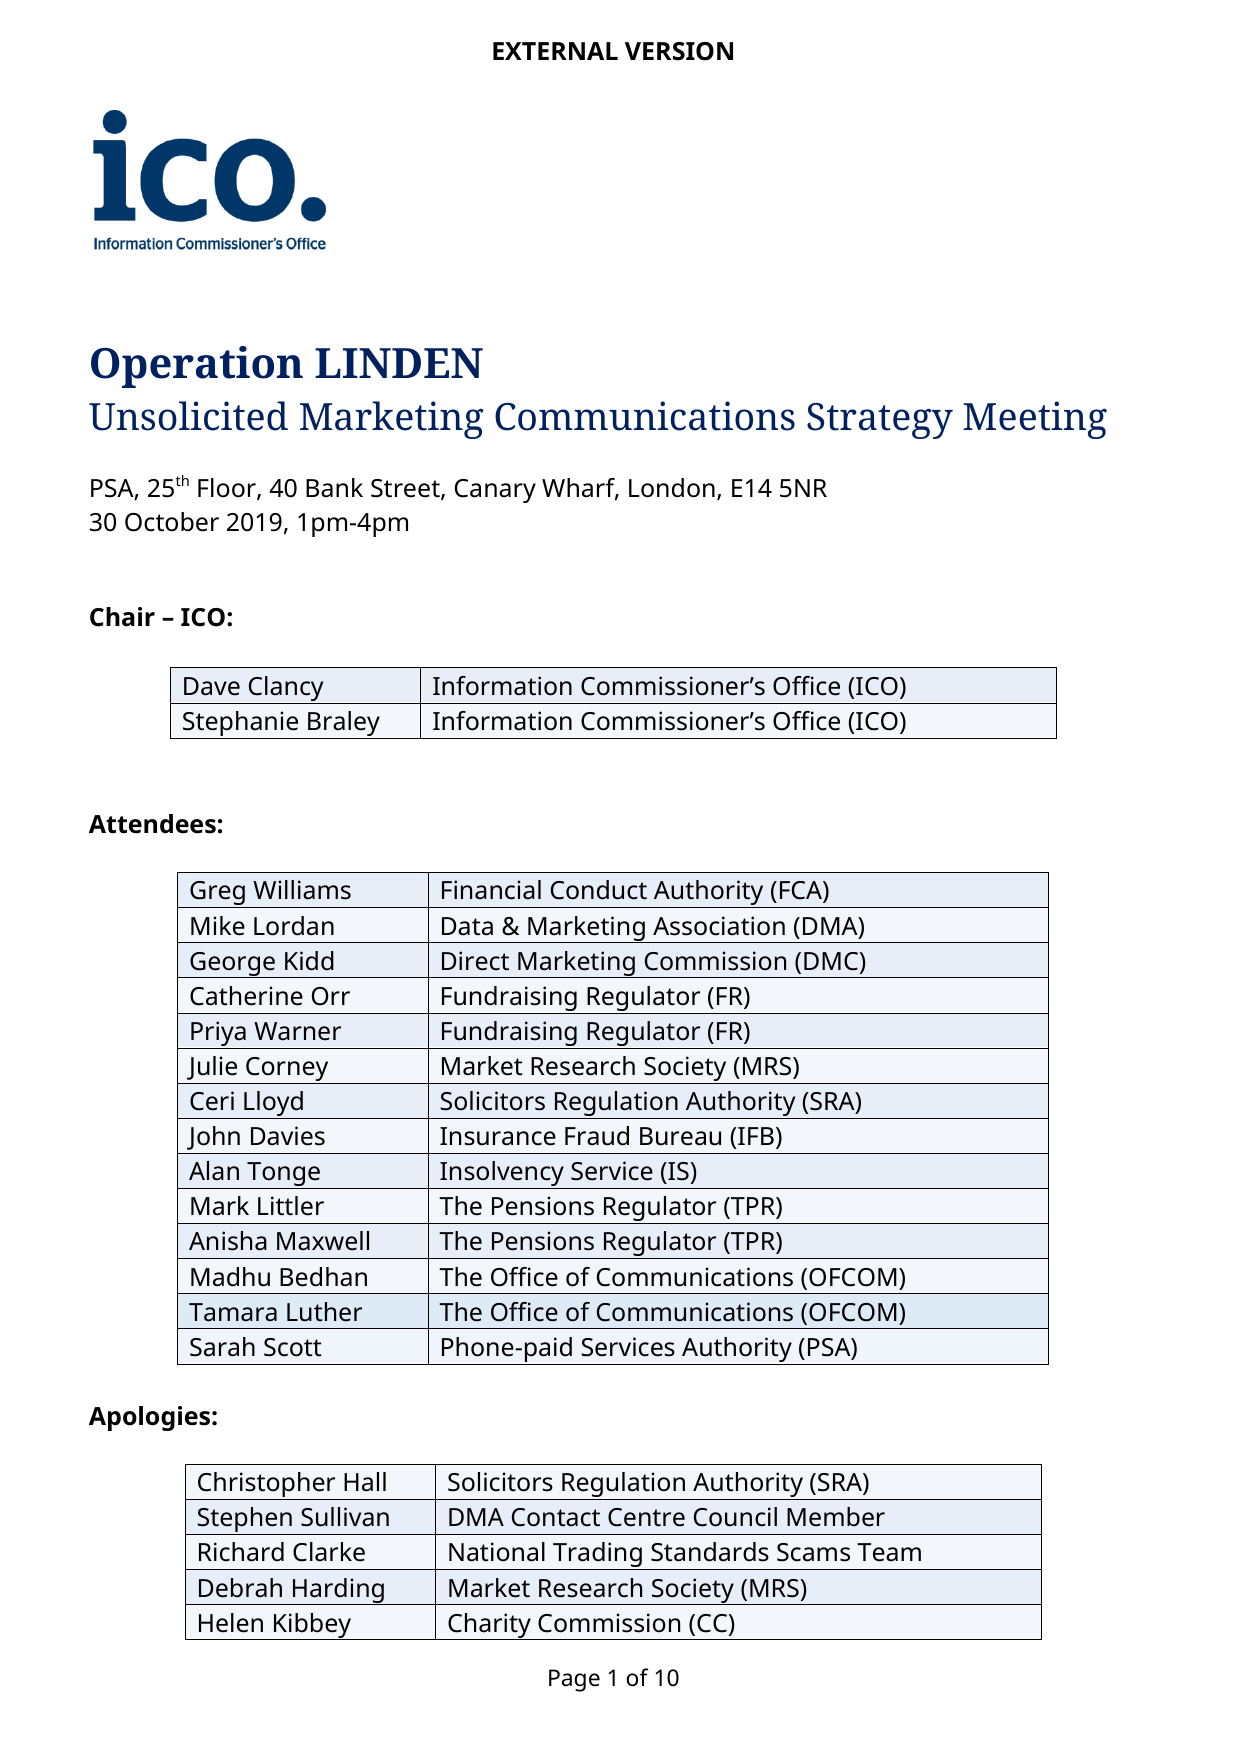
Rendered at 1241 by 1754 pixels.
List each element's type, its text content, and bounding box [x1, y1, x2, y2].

table_cell Market Research Society (MRS) [429, 1049, 1048, 1083]
table_cell Market Research Society (MRS) [436, 1570, 1041, 1604]
table_cell Richard Clarke [186, 1535, 435, 1569]
table_cell Stephanie Braley [171, 704, 420, 737]
table_cell Fundraising Regulator (FR) [429, 978, 1048, 1012]
table_cell John Davies [178, 1119, 428, 1153]
table_cell The Pensions Regulator (TPR) [429, 1224, 1048, 1258]
table_cell Catherine Orr [178, 978, 428, 1012]
table_cell Anisha Maxwell [178, 1224, 428, 1258]
table_cell Data & Marketing Association (DMA) [429, 908, 1048, 942]
table_header Financial Conduct Authority (FCA) [429, 873, 1048, 907]
table_cell Helen Kibbey [186, 1605, 435, 1639]
table_header Information Commissioner’s Office (ICO) [421, 668, 1056, 702]
text Attendees: [89, 807, 1138, 872]
table_cell George Kidd [178, 943, 428, 977]
table_cell Insurance Fraud Bureau (IFB) [429, 1119, 1048, 1153]
table_cell Solicitors Regulation Authority (SRA) [429, 1084, 1048, 1118]
table_cell The Office of Communications (OFCOM) [429, 1259, 1048, 1293]
table_cell Tamara Luther [178, 1294, 428, 1328]
picture [700, 50, 709, 57]
table_cell National Trading Standards Scams Team [436, 1535, 1041, 1569]
table_cell The Pensions Regulator (TPR) [429, 1189, 1048, 1223]
table_cell DMA Contact Centre Council Member [436, 1500, 1041, 1534]
picture [25, 50, 1241, 353]
table_cell Priya Warner [178, 1014, 428, 1047]
table_cell Stephen Sullivan [186, 1500, 435, 1534]
text Apologies: [89, 1364, 1138, 1464]
table_cell Madhu Bedhan [178, 1259, 428, 1293]
table_cell Alan Tonge [178, 1154, 428, 1188]
table_header Greg Williams [178, 873, 428, 907]
table_cell Ceri Lloyd [178, 1084, 428, 1118]
table_header Solicitors Regulation Authority (SRA) [436, 1465, 1041, 1499]
table_header Christopher Hall [186, 1465, 435, 1499]
table_cell Insolvency Service (IS) [429, 1154, 1048, 1188]
text Chair – ICO: [89, 599, 1138, 633]
table_cell Mark Littler [178, 1189, 428, 1223]
text PSA, 25th Floor, 40 Bank Street, Canary Wharf, London, E14 5NR 30 October 2019, 1pm-4pm [89, 471, 1138, 570]
table_cell Direct Marketing Commission (DMC) [429, 943, 1048, 977]
table_cell Debrah Harding [186, 1570, 435, 1604]
text Operation LINDEN Unsolicited Marketing Communications Strategy Meeting [89, 334, 1138, 441]
table_header Dave Clancy [171, 668, 420, 702]
table_cell Phone-paid Services Authority (PSA) [429, 1329, 1048, 1363]
table_cell Sarah Scott [178, 1329, 428, 1363]
table_cell The Office of Communications (OFCOM) [429, 1294, 1048, 1328]
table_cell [436, 1605, 1041, 1639]
table_cell Mike Lordan [178, 908, 428, 942]
table_cell Julie Corney [178, 1049, 428, 1083]
table_cell Fundraising Regulator (FR) [429, 1014, 1048, 1047]
table_cell Information Commissioner’s Office (ICO) [421, 704, 1056, 737]
